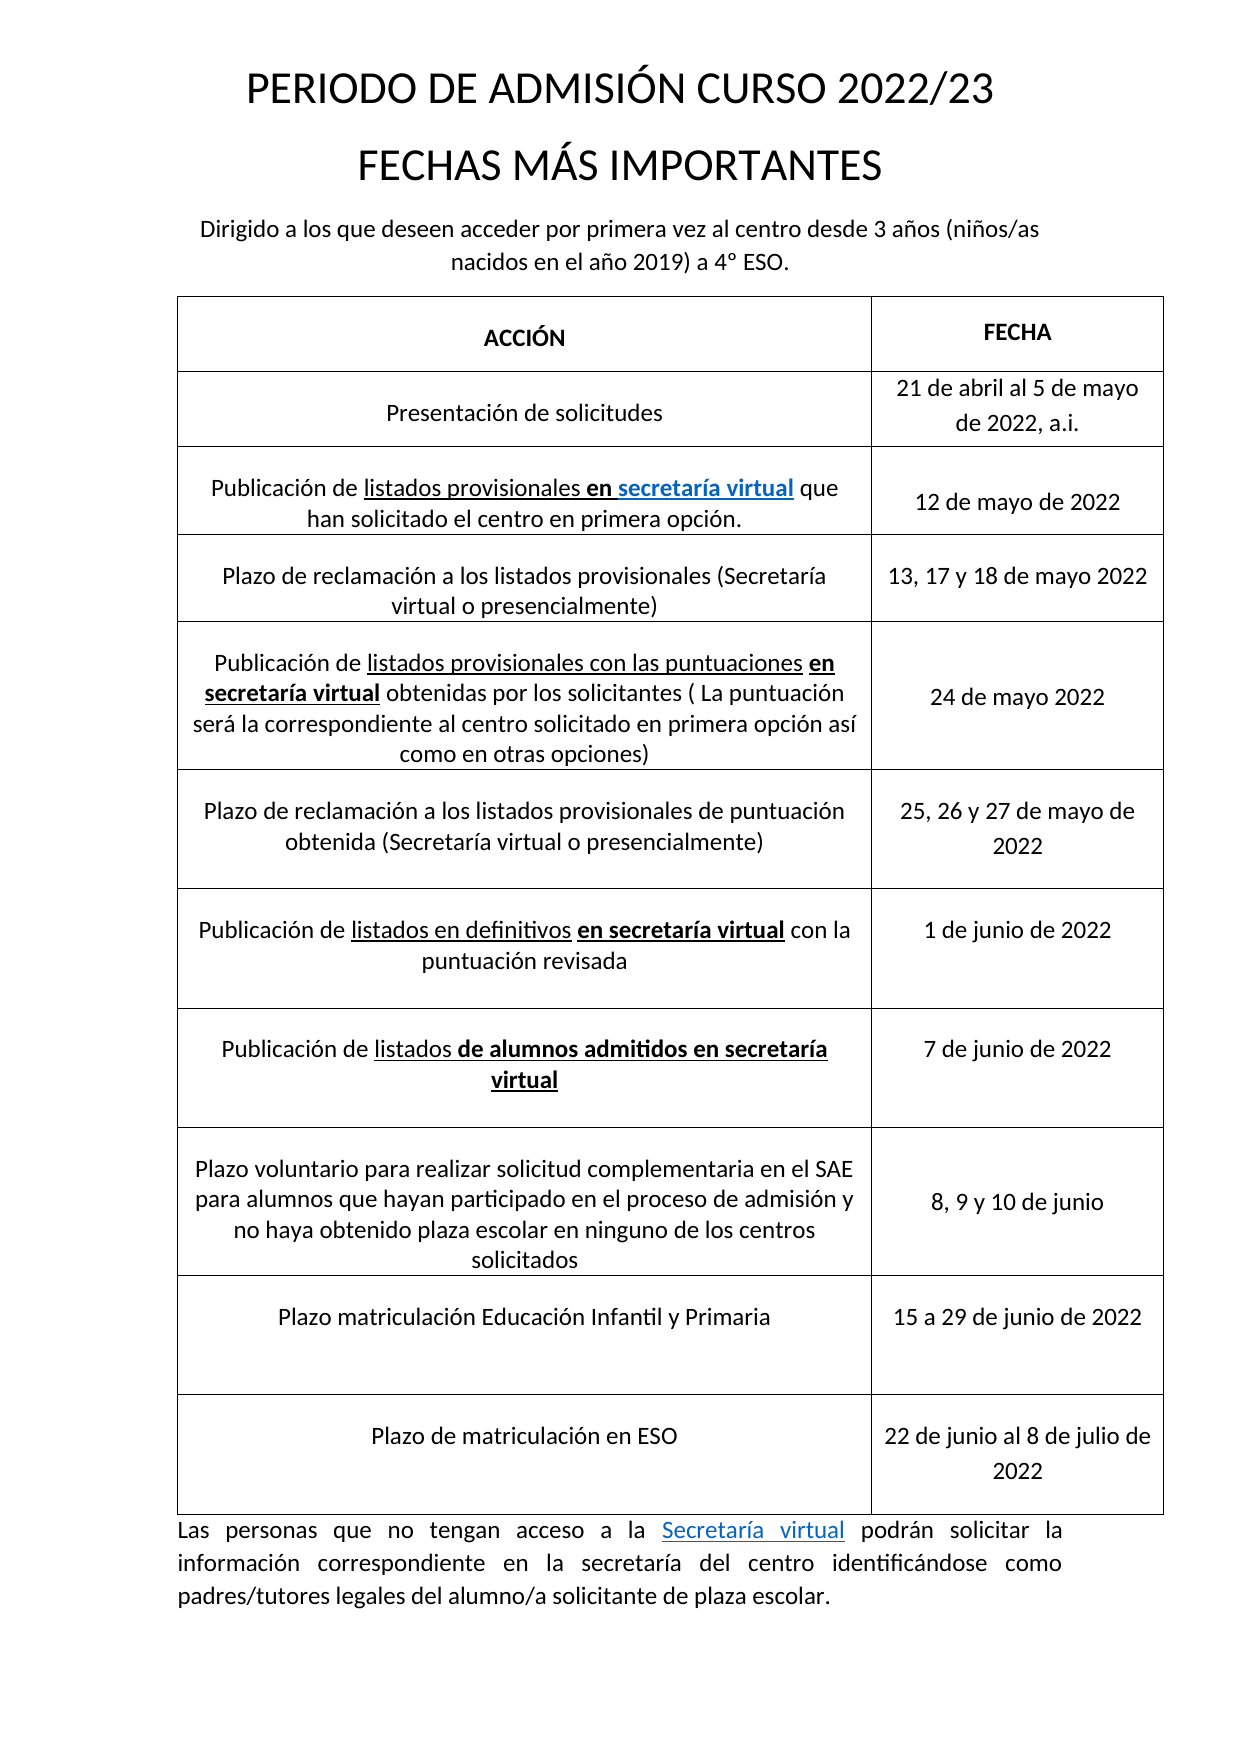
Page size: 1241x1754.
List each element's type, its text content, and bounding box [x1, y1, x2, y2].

text Las personas que no tengan acceso a la Secretaría virtual podrán solicitar la información correspondiente en la secretaría del centro identificándose como padres/tutores legales del alumno/a solicitante de plaza escolar. [177, 1515, 1063, 1611]
table_cell 7 de junio de 2022 [872, 1009, 1163, 1127]
table_cell Publicación de listados provisionales en secretaría virtual que han solicitado el centro en primera opción. [178, 447, 871, 534]
table_cell Plazo voluntario para realizar solicitud complementaria en el SAE para alumnos que hayan participado en el proceso de admisión y no haya obtenido plaza escolar en ninguno de los centros solicitados [178, 1128, 871, 1275]
table_cell 24 de mayo 2022 [872, 622, 1163, 769]
table_cell 1 de junio de 2022 [872, 889, 1163, 1008]
table_cell Plazo de reclamación a los listados provisionales de puntuación obtenida (Secretaría virtual o presencialmente) [178, 770, 871, 888]
table_cell Plazo matriculación Educación Infantil y Primaria [178, 1276, 871, 1394]
table_cell 15 a 29 de junio de 2022 [872, 1276, 1163, 1394]
table_cell 22 de junio al 8 de julio de 2022 [872, 1395, 1163, 1513]
table_header FECHA [872, 297, 1163, 371]
table_cell Plazo de matriculación en ESO [178, 1395, 871, 1513]
table_cell 25, 26 y 27 de mayo de 2022 [872, 770, 1163, 888]
text FECHAS MÁS IMPORTANTES [177, 136, 1063, 192]
table_cell Publicación de listados en definitivos en secretaría virtual con la puntuación revisada [178, 889, 871, 1008]
text PERIODO DE ADMISIÓN CURSO 2022/23 [177, 59, 1063, 115]
table_header ACCIÓN [178, 297, 871, 371]
table_cell Presentación de solicitudes [178, 372, 871, 446]
table_cell 8, 9 y 10 de junio [872, 1128, 1163, 1275]
table_cell 21 de abril al 5 de mayo de 2022, a.i. [872, 372, 1163, 446]
table_cell Publicación de listados provisionales con las puntuaciones en secretaría virtual obtenidas por los solicitantes ( La puntuación será la correspondiente al centro solicitado en primera opción así como en otras opciones) [178, 622, 871, 769]
table_cell 13, 17 y 18 de mayo 2022 [872, 535, 1163, 621]
table_cell 12 de mayo de 2022 [872, 447, 1163, 534]
text Dirigido a los que deseen acceder por primera vez al centro desde 3 años (niños/as nacidos en el año 2019) a 4º ESO. [177, 213, 1063, 277]
table_cell Publicación de listados de alumnos admitidos en secretaría virtual [178, 1009, 871, 1127]
table_cell Plazo de reclamación a los listados provisionales (Secretaría virtual o presencialmente) [178, 535, 871, 621]
